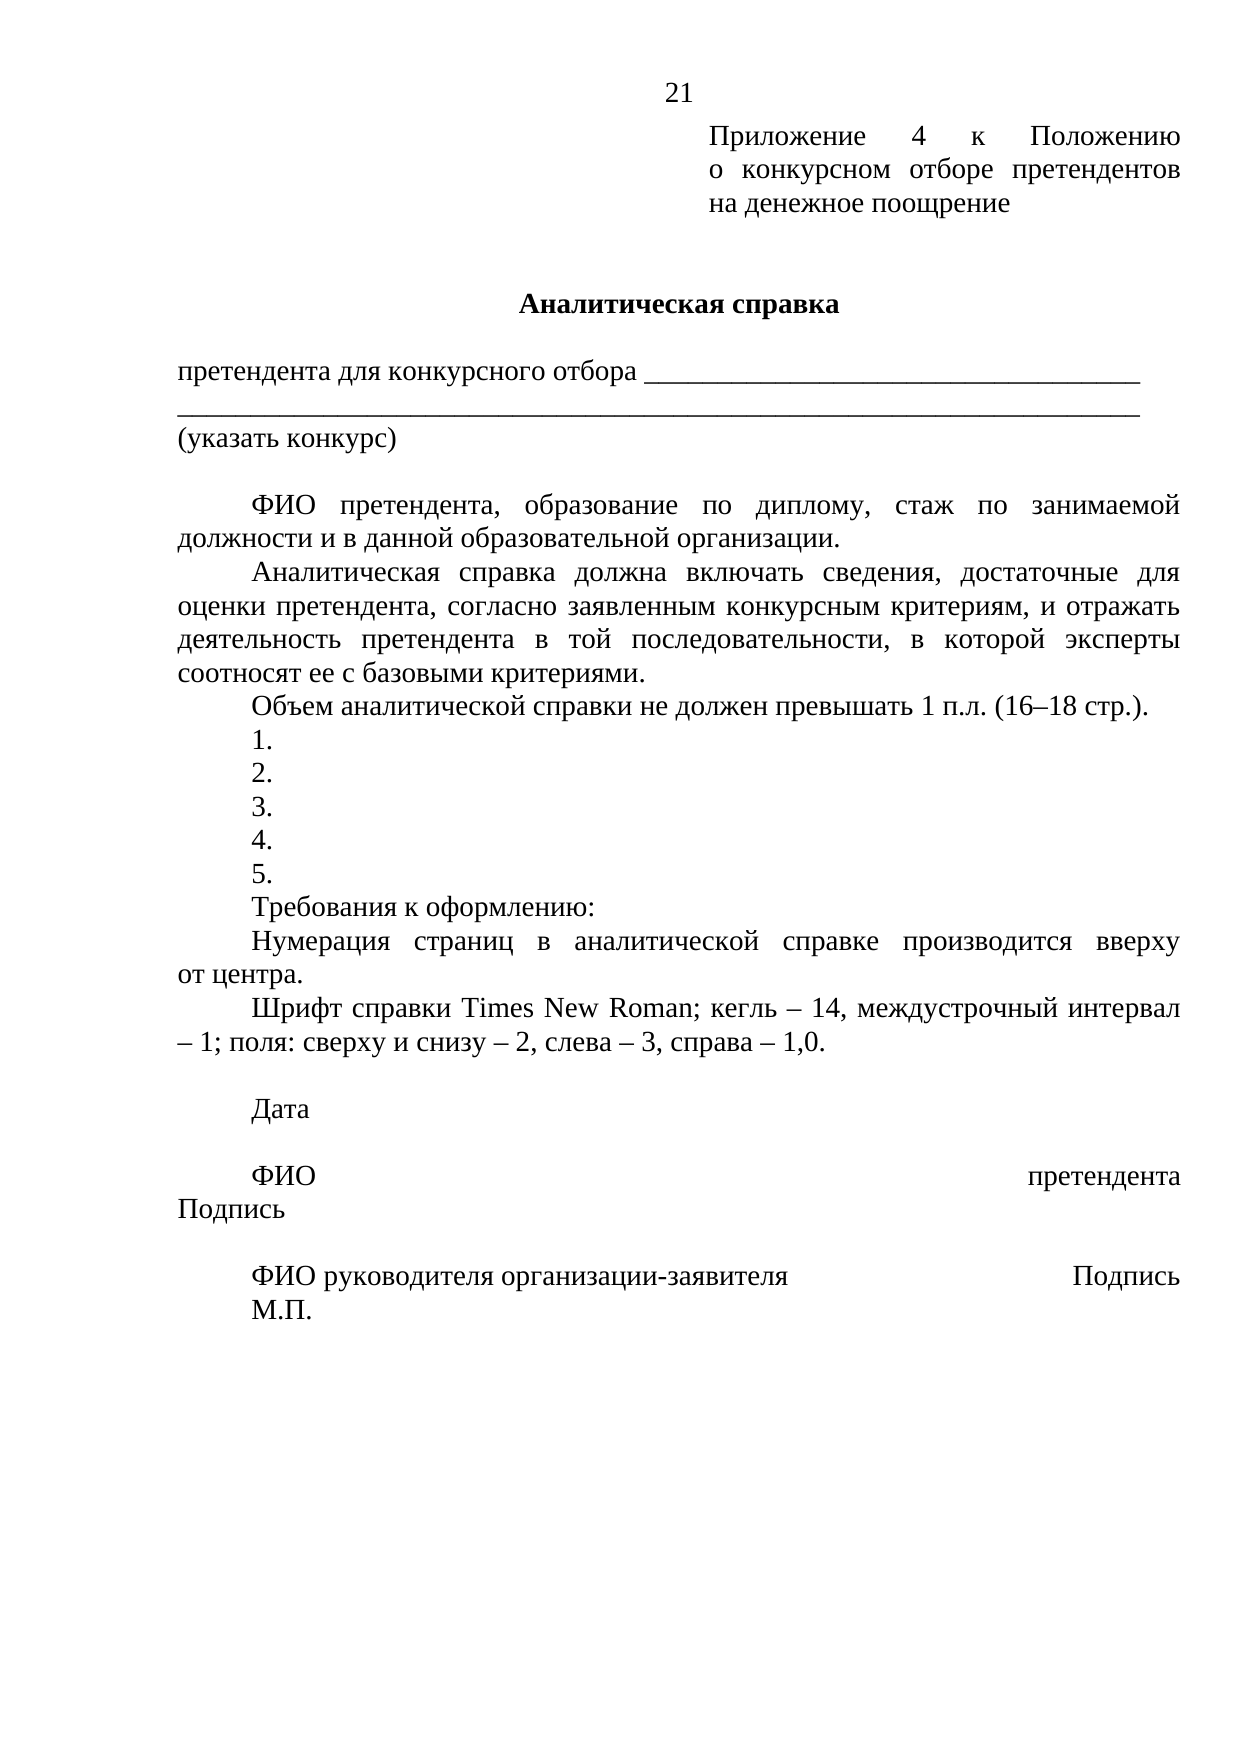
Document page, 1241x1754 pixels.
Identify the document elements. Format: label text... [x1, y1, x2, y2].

text (указать конкурс) [177, 420, 1181, 453]
text __________________________________________________________________ [177, 386, 1181, 420]
text ФИО претендента Подпись [177, 1158, 1181, 1225]
text 2. [177, 755, 1181, 789]
text Объем аналитической справки не должен превышать 1 п.л. (16–18 стр.). [177, 688, 1181, 722]
text Нумерация страниц в аналитической справке производится вверху от центра. [177, 923, 1181, 990]
text Приложение 4 к Положению о конкурсном отборе претендентов на денежное поощрение [709, 118, 1181, 219]
text 4. [177, 822, 1181, 856]
text Шрифт справки Times New Roman; кегль – 14, междустрочный интервал – 1; поля: сверху и снизу – 2, слева – 3, справа – 1,0. [177, 990, 1181, 1057]
text Дата [177, 1091, 1181, 1124]
text Аналитическая справка [177, 286, 1181, 319]
text претендента для конкурсного отбора __________________________________ [177, 353, 1181, 386]
text 1. [177, 722, 1181, 755]
text М.П. [177, 1292, 1181, 1326]
text 3. [177, 789, 1181, 822]
text 5. [177, 856, 1181, 889]
text Требования к оформлению: [177, 889, 1181, 923]
text ФИО претендента, образование по диплому, стаж по занимаемой должности и в данной образовательной организации. [177, 487, 1181, 554]
text ФИО руководителя организации-заявителя Подпись [177, 1258, 1181, 1292]
text Аналитическая справка должна включать сведения, достаточные для оценки претендента, согласно заявленным конкурсным критериям, и отражать деятельность претендента в той последовательности, в которой эксперты соотносят ее с базовыми критериями. [177, 554, 1181, 688]
